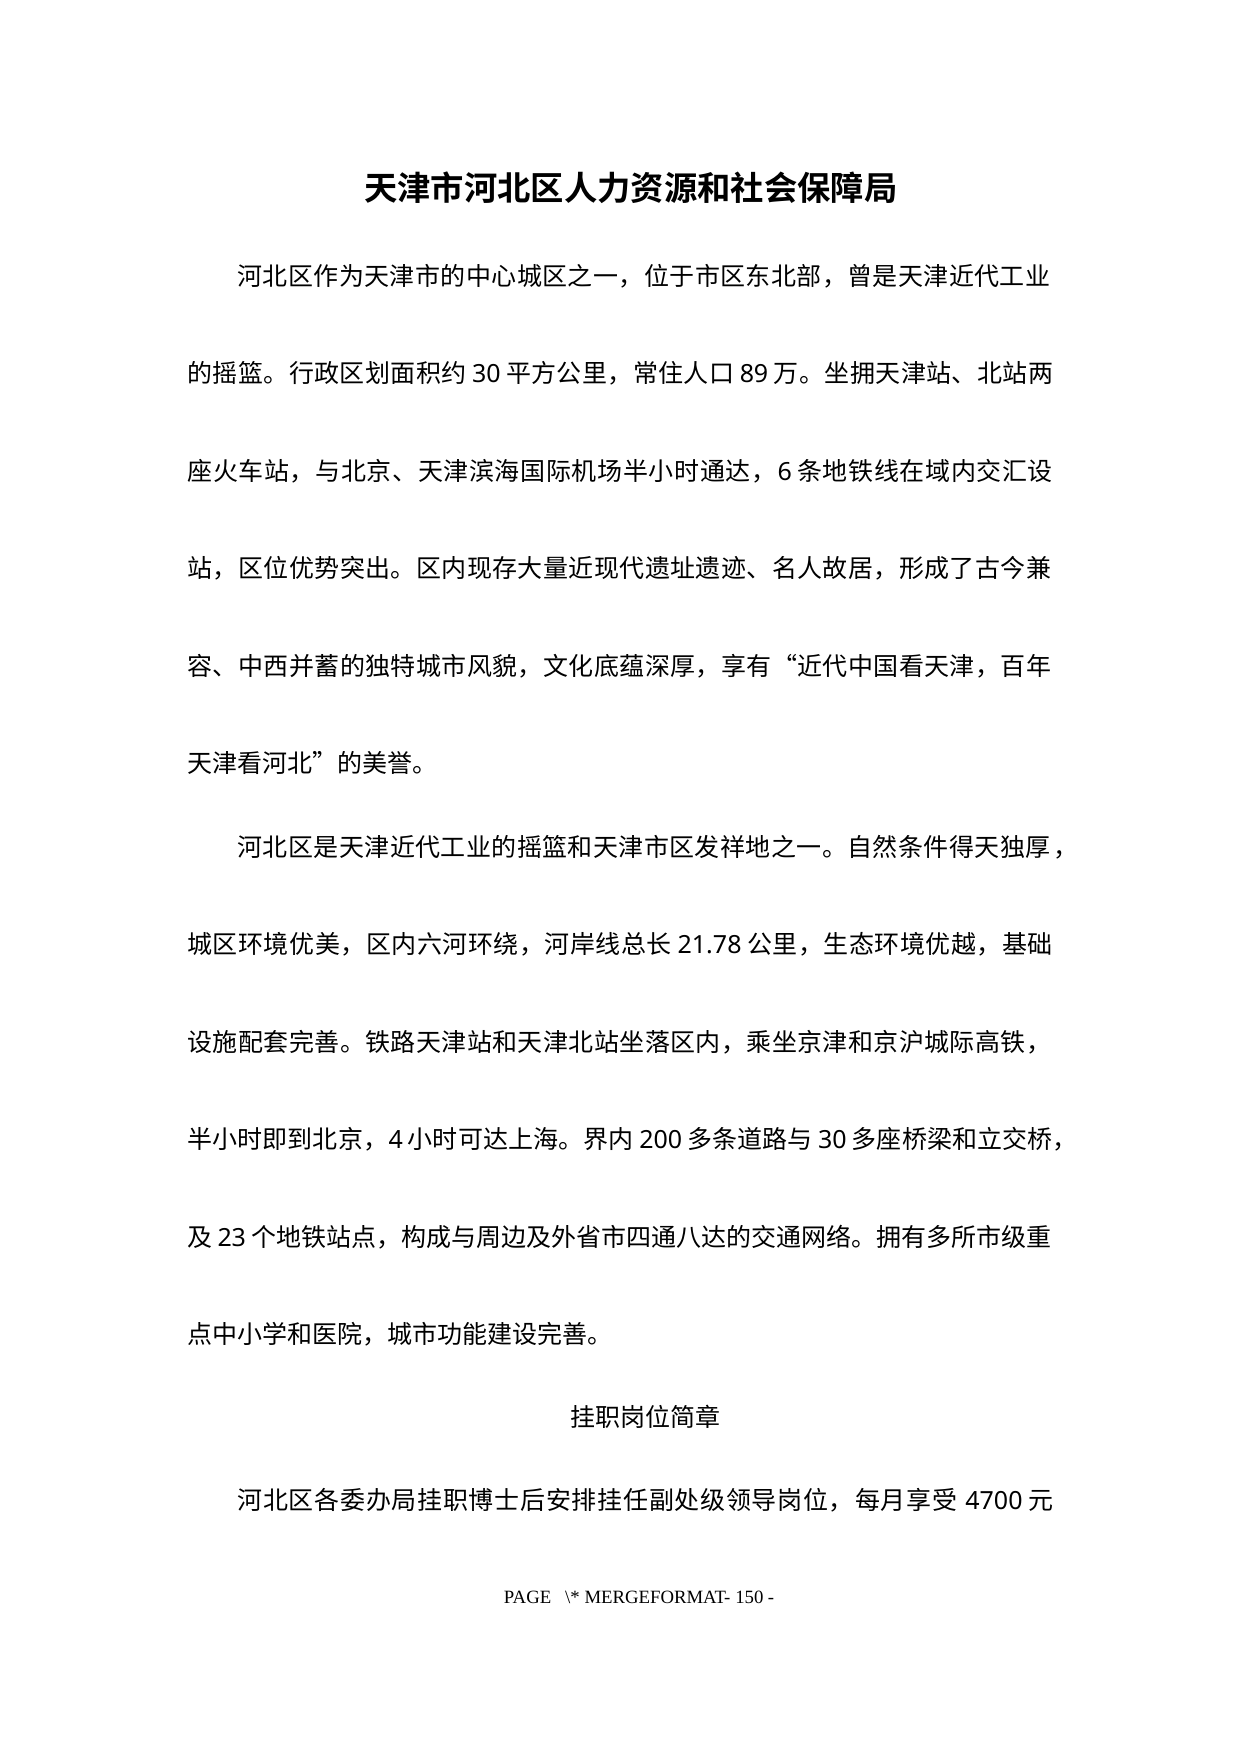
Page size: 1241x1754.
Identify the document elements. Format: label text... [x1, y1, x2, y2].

text 河北区作为天津市的中心城区之一，位于市区东北部，曾是天津近代工业的摇篮。行政区划面积约30平方公里，常住人口89万。坐拥天津站、北站两座火车站，与北京、天津滨海国际机场半小时通达，6条地铁线在域内交汇设站，区位优势突出。区内现存大量近现代遗址遗迹、名人故居，形成了古今兼容、中西并蓄的独特城市风貌，文化底蕴深厚，享有“近代中国看天津，百年天津看河北”的美誉。 [187, 242, 1053, 794]
text 河北区是天津近代工业的摇篮和天津市区发祥地之一。自然条件得天独厚，城区环境优美，区内六河环绕，河岸线总长21.78公里，生态环境优越，基础设施配套完善。铁路天津站和天津北站坐落区内，乘坐京津和京沪城际高铁，半小时即到北京，4小时可达上海。界内200多条道路与30多座桥梁和立交桥，及23个地铁站点，构成与周边及外省市四通八达的交通网络。拥有多所市级重点中小学和医院，城市功能建设完善。 [187, 813, 1053, 1365]
text 挂职岗位简章 [187, 1383, 1053, 1448]
subtitle 天津市河北区人力资源和社会保障局 [187, 153, 1053, 218]
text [187, 1466, 1053, 1531]
